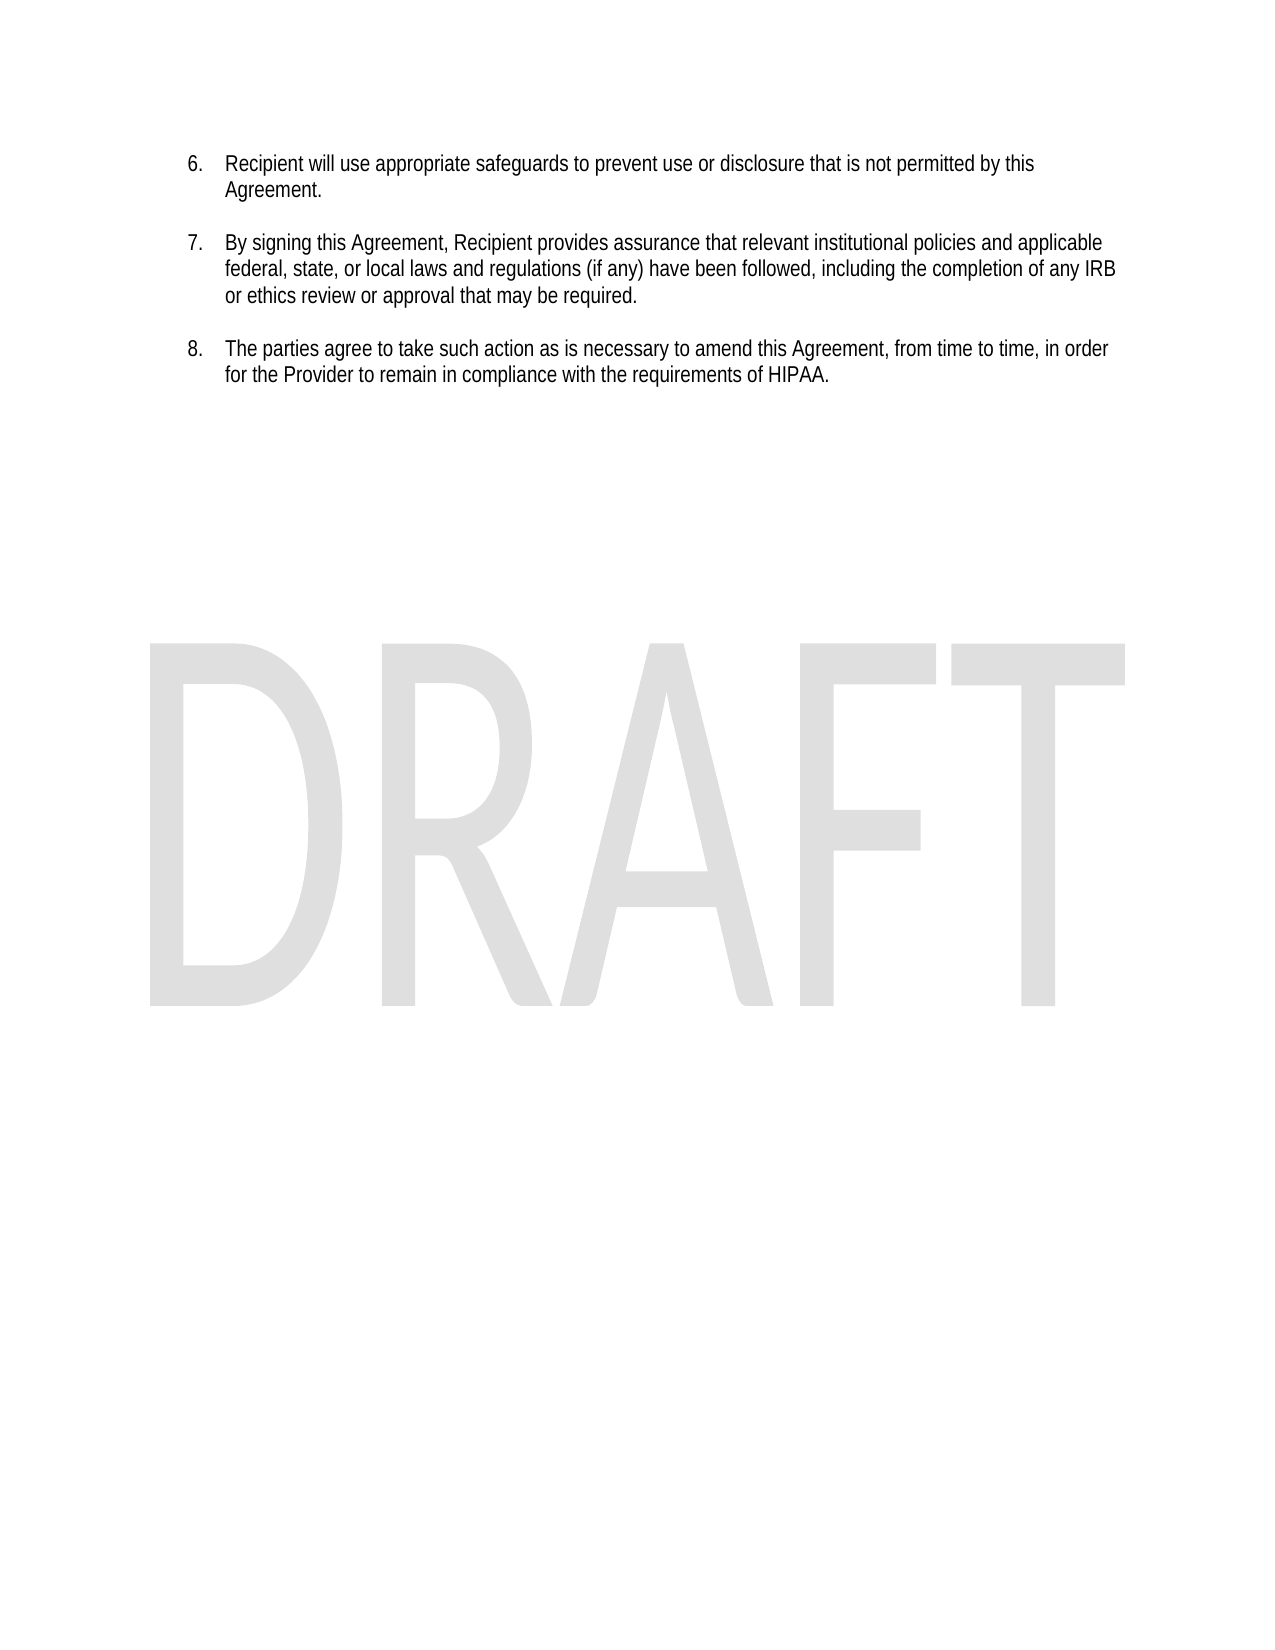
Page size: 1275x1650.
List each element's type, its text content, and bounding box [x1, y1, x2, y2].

list The parties agree to take such action as is necessary to amend this Agreement, from time to time, in order for the Provider to remain in compliance with the requirements of HIPAA. [187, 334, 1125, 387]
list Recipient will use appropriate safeguards to prevent use or disclosure that is not permitted by this Agreement. [187, 150, 1125, 203]
list By signing this Agreement, Recipient provides assurance that relevant institutional policies and applicable federal, state, or local laws and regulations (if any) have been followed, including the completion of any IRB or ethics review or approval that may be required. [187, 229, 1125, 308]
